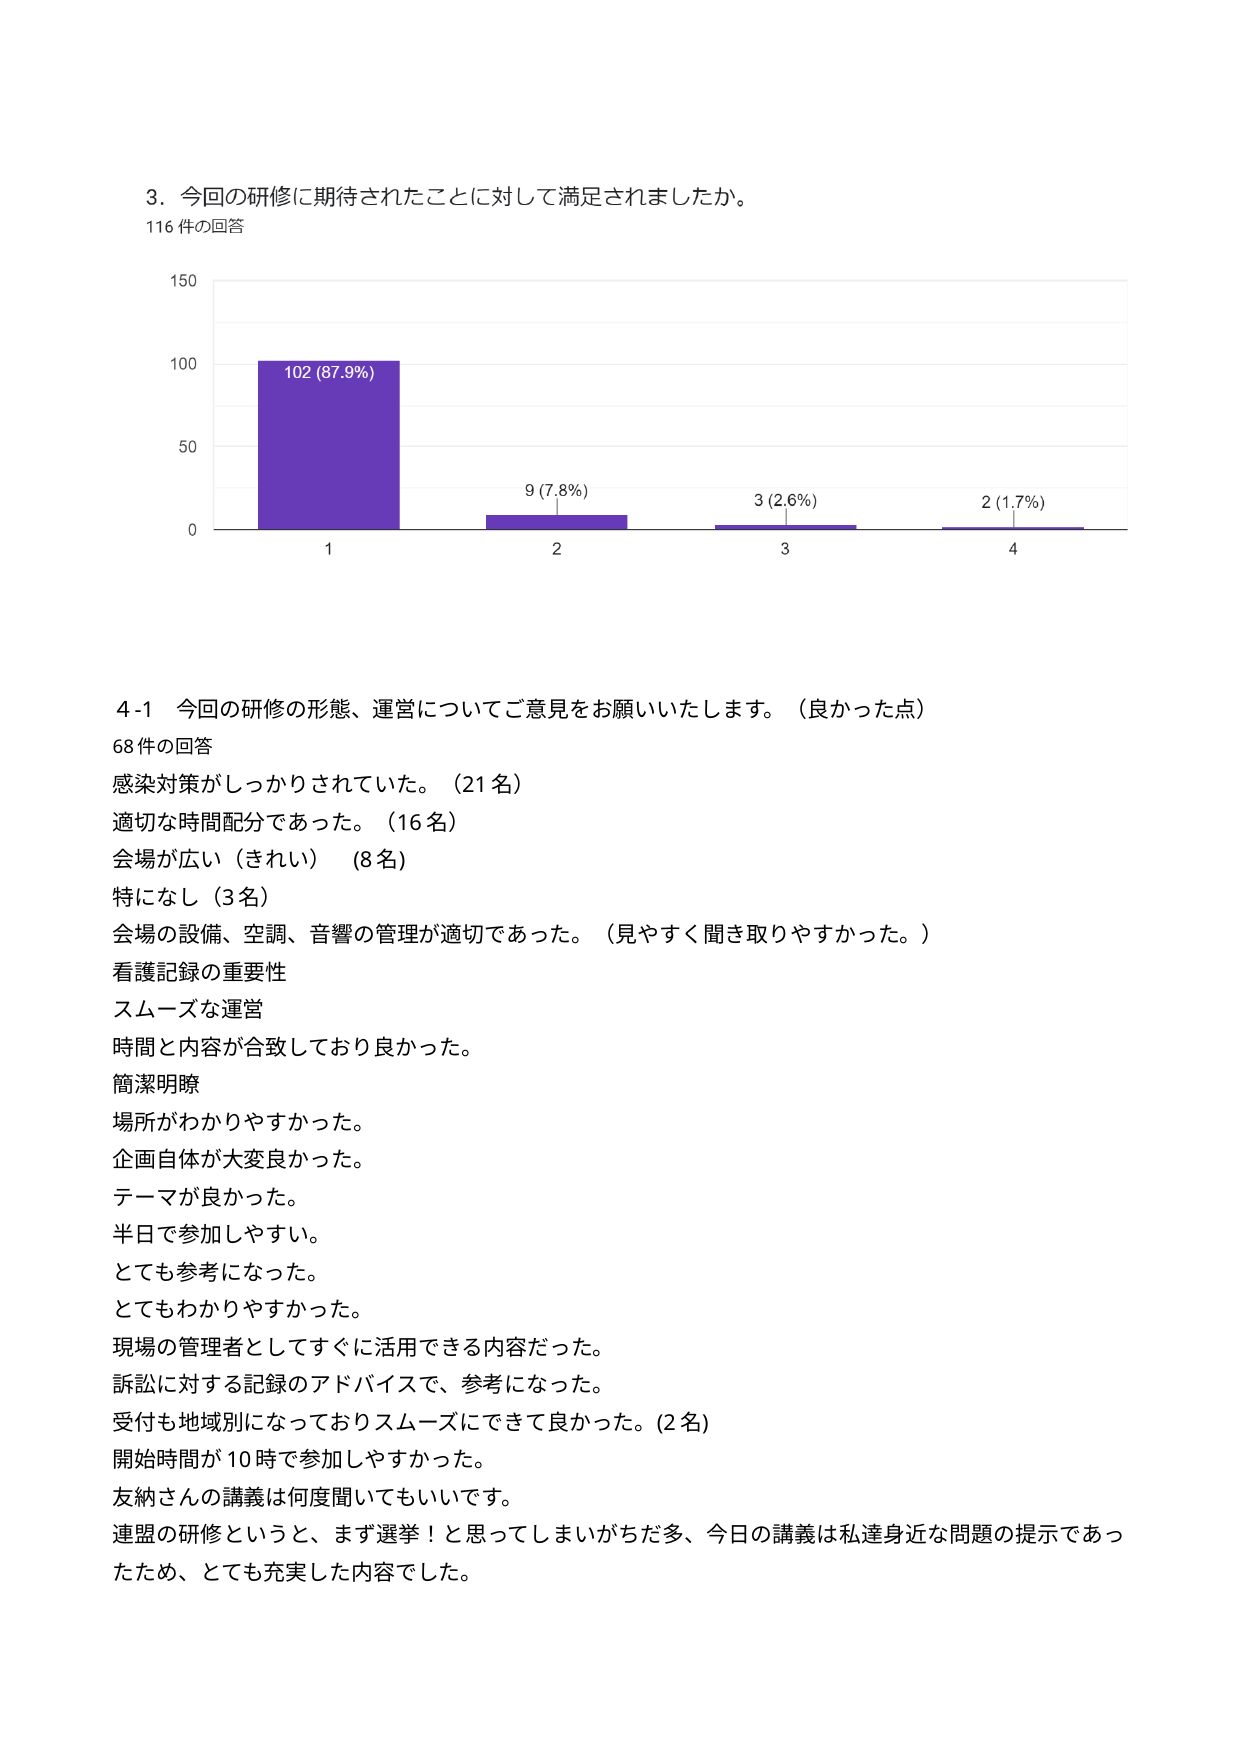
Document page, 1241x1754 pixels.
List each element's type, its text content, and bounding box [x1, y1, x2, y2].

text 現場の管理者としてすぐに活用できる内容だった。 [112, 1327, 1128, 1364]
text 場所がわかりやすかった。 [112, 1102, 1128, 1139]
text とても参考になった。 [112, 1252, 1128, 1289]
text とてもわかりやすかった。 [112, 1289, 1128, 1327]
text 特になし（3名） [112, 877, 1128, 914]
text 感染対策がしっかりされていた。（21名） [112, 764, 1128, 802]
text 適切な時間配分であった。（16名） [112, 802, 1128, 839]
text 会場の設備、空調、音響の管理が適切であった。（見やすく聞き取りやすかった。） 看護記録の重要性 [112, 914, 1128, 989]
text 会場が広い（きれい） (8名) [112, 839, 1128, 877]
text 時間と内容が合致しており良かった。 [112, 1027, 1128, 1064]
text 開始時間が10時で参加しやすかった。 [112, 1439, 1128, 1477]
text テーマが良かった。 [112, 1177, 1128, 1214]
text 簡潔明瞭 [112, 1064, 1128, 1102]
text 半日で参加しやすい。 [112, 1214, 1128, 1252]
text 友納さんの講義は何度聞いてもいいです。 [112, 1477, 1128, 1514]
text スムーズな運営 [112, 989, 1128, 1027]
text 受付も地域別になっておりスムーズにできて良かった。(2名) [112, 1402, 1128, 1439]
text 68件の回答 [112, 727, 1128, 764]
text 訴訟に対する記録のアドバイスで、参考になった。 [112, 1364, 1128, 1402]
picture [112, 150, 1128, 633]
text 連盟の研修というと、まず選挙！と思ってしまいがちだ多、今日の講義は私達身近な問題の提示であったため、とても充実した内容でした。 [112, 1514, 1128, 1589]
text ４-1 今回の研修の形態、運営についてご意見をお願いいたします。（良かった点） [112, 689, 1128, 727]
text 企画自体が大変良かった。 [112, 1139, 1128, 1177]
